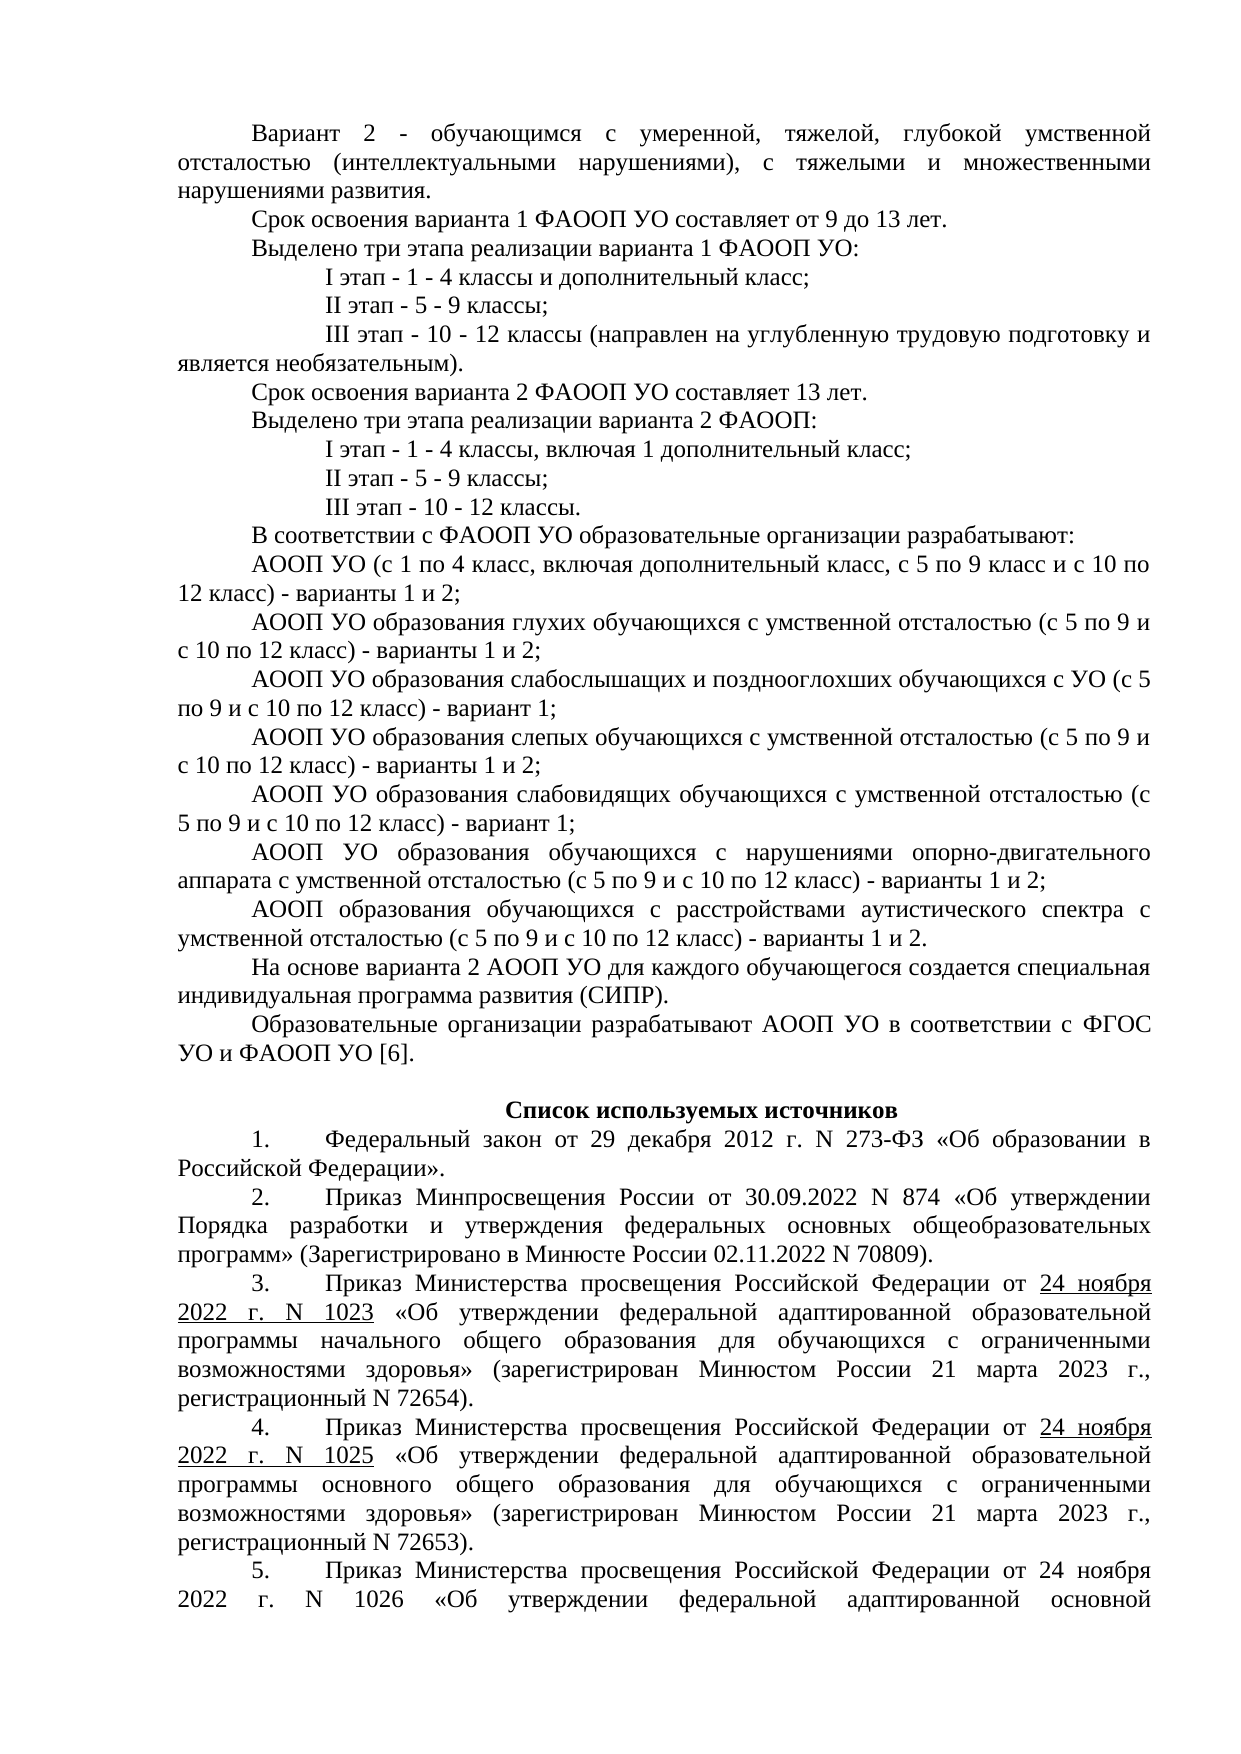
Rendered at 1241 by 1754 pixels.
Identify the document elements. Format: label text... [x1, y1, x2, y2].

list Приказ Минпросвещения России от 30.09.2022 N 874 «Об утверждении Порядка разработки и утверждения федеральных основных общеобразовательных программ» (Зарегистрировано в Минюсте России 02.11.2022 N 70809). [177, 1182, 1152, 1268]
text На основе варианта 2 АООП УО для каждого обучающегося создается специальная индивидуальная программа развития (СИПР). [177, 952, 1152, 1009]
text Выделено три этапа реализации варианта 1 ФАООП УО: [177, 233, 1152, 262]
text АООП УО образования обучающихся с нарушениями опорно-двигательного аппарата с умственной отсталостью (с 5 по 9 и с 10 по 12 класс) - варианты 1 и 2; [177, 837, 1152, 894]
text I этап - 1 - 4 классы и дополнительный класс; [177, 262, 1152, 291]
text АООП УО образования слепых обучающихся с умственной отсталостью (с 5 по 9 и с 10 по 12 класс) - варианты 1 и 2; [177, 722, 1152, 779]
text В соответствии с ФАООП УО образовательные организации разрабатывают: [177, 521, 1152, 549]
list Федеральный закон от 29 декабря 2012 г. N 273-ФЗ «Об образовании в Российской Федерации». [177, 1124, 1152, 1182]
text Образовательные организации разрабатывают АООП УО в соответствии с ФГОС УО и ФАООП УО [6]. [177, 1009, 1152, 1067]
text АООП образования обучающихся с расстройствами аутистического спектра с умственной отсталостью (с 5 по 9 и с 10 по 12 класс) - варианты 1 и 2. [177, 894, 1152, 952]
text Срок освоения варианта 2 ФАООП УО составляет 13 лет. [177, 377, 1152, 406]
text II этап - 5 - 9 классы; [177, 291, 1152, 319]
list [177, 1556, 1152, 1613]
text Вариант 2 - обучающимся с умеренной, тяжелой, глубокой умственной отсталостью (интеллектуальными нарушениями), с тяжелыми и множественными нарушениями развития. [177, 118, 1152, 204]
text Срок освоения варианта 1 ФАООП УО составляет от 9 до 13 лет. [177, 204, 1152, 233]
list Приказ Министерства просвещения Российской Федерации от 24 ноября 2022 г. N 1023 «Об утверждении федеральной адаптированной образовательной программы начального общего образования для обучающихся с ограниченными возможностями здоровья» (зарегистрирован Минюстом России 21 марта 2023 г., регистрационный N 72654). [177, 1268, 1152, 1412]
text II этап - 5 - 9 классы; [177, 463, 1152, 492]
text Список используемых источников [177, 1096, 1152, 1124]
text III этап - 10 - 12 классы (направлен на углубленную трудовую подготовку и является необязательным). [177, 319, 1152, 377]
text АООП УО образования слабослышащих и позднооглохших обучающихся с УО (с 5 по 9 и с 10 по 12 класс) - вариант 1; [177, 664, 1152, 722]
text АООП УО (с 1 по 4 класс, включая дополнительный класс, с 5 по 9 класс и с 10 по 12 класс) - варианты 1 и 2; [177, 549, 1152, 607]
text III этап - 10 - 12 классы. [177, 492, 1152, 521]
text I этап - 1 - 4 классы, включая 1 дополнительный класс; [177, 434, 1152, 463]
text АООП УО образования глухих обучающихся с умственной отсталостью (с 5 по 9 и с 10 по 12 класс) - варианты 1 и 2; [177, 607, 1152, 664]
text АООП УО образования слабовидящих обучающихся с умственной отсталостью (с 5 по 9 и с 10 по 12 класс) - вариант 1; [177, 779, 1152, 837]
text Выделено три этапа реализации варианта 2 ФАООП: [177, 406, 1152, 434]
list Приказ Министерства просвещения Российской Федерации от 24 ноября 2022 г. N 1025 «Об утверждении федеральной адаптированной образовательной программы основного общего образования для обучающихся с ограниченными возможностями здоровья» (зарегистрирован Минюстом России 21 марта 2023 г., регистрационный N 72653). [177, 1412, 1152, 1556]
